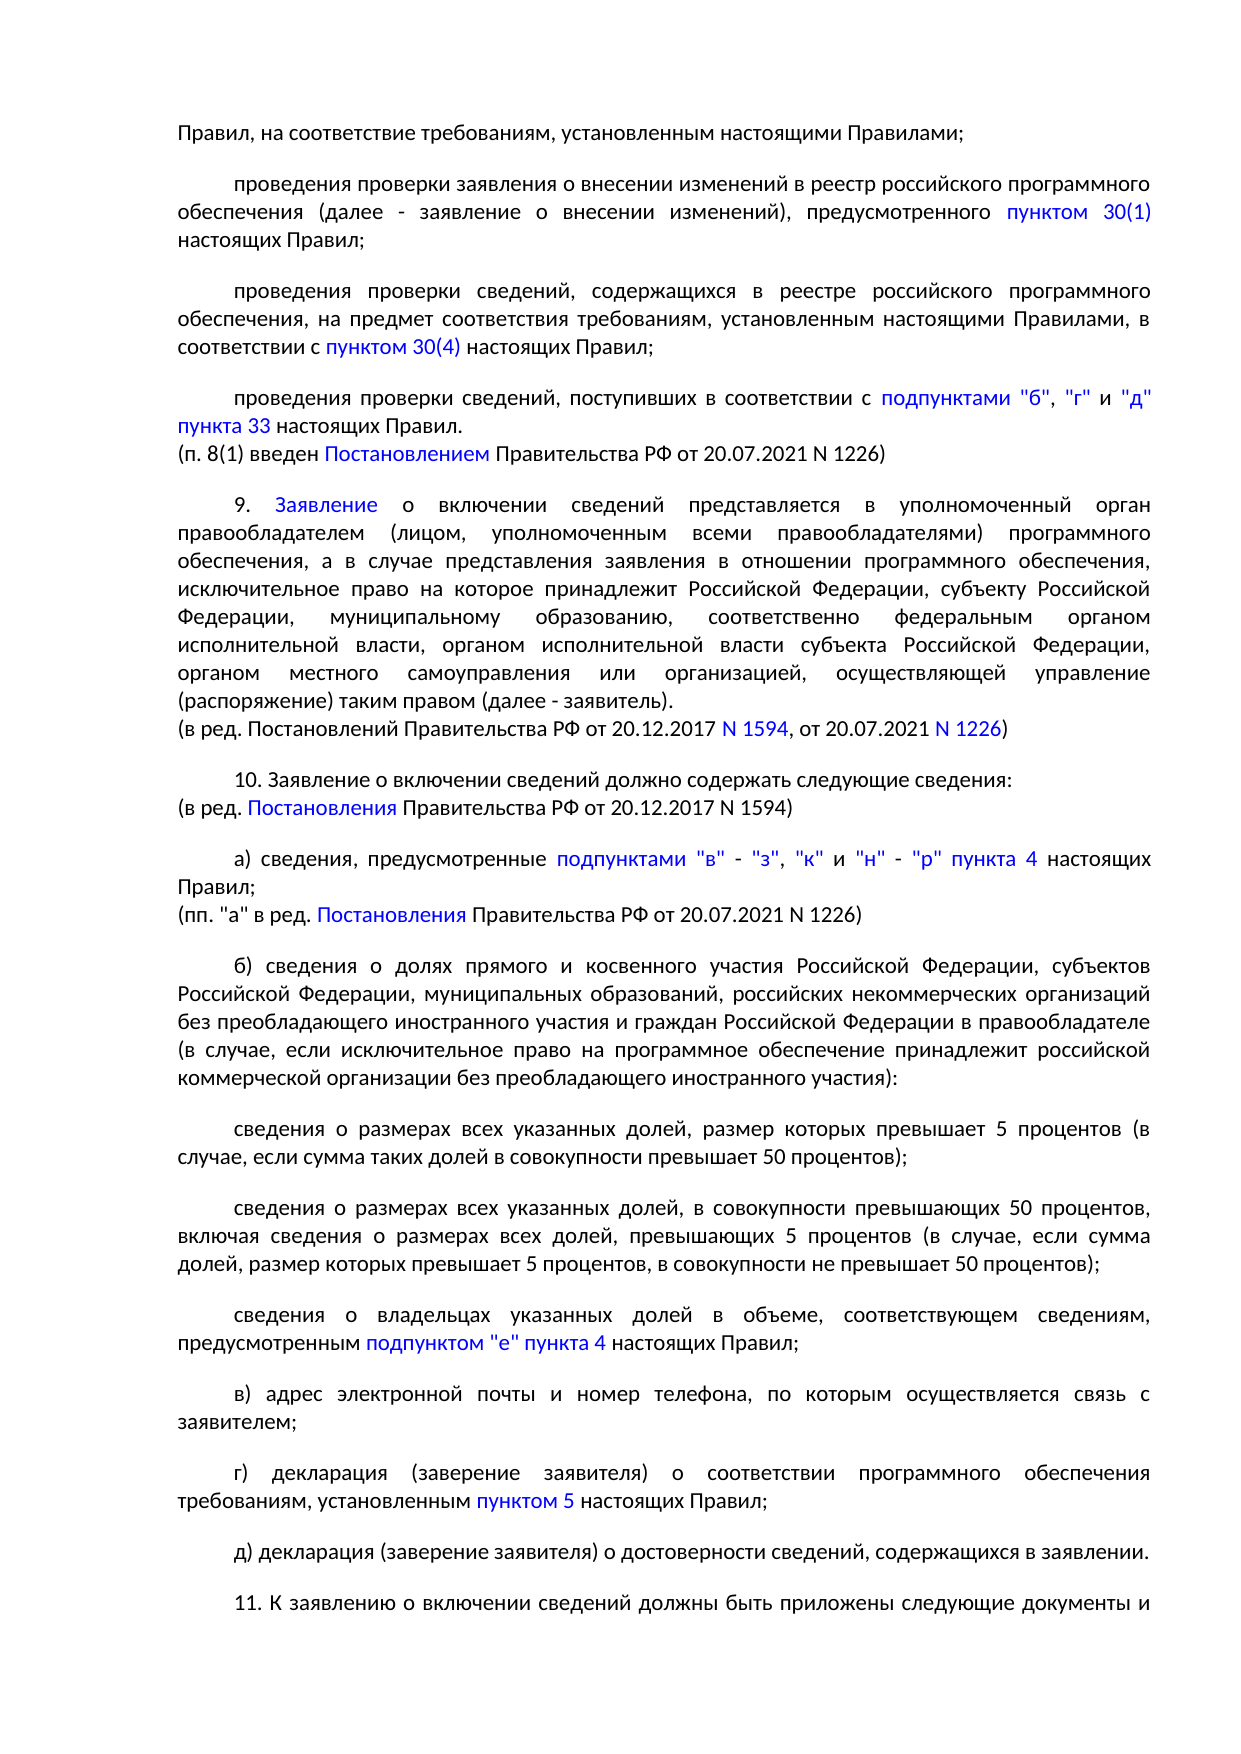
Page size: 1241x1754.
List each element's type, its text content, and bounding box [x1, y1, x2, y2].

text (в ред. Постановлений Правительства РФ от 20.12.2017 N 1594, от 20.07.2021 N 1226) [177, 714, 1152, 742]
text в) адрес электронной почты и номер телефона, по которым осуществляется связь с заявителем; [177, 1379, 1152, 1435]
text г) декларация (заверение заявителя) о соответствии программного обеспечения требованиям, установленным пунктом 5 настоящих Правил; [177, 1458, 1152, 1514]
text проведения проверки сведений, содержащихся в реестре российского программного обеспечения, на предмет соответствия требованиям, установленным настоящими Правилами, в соответствии с пунктом 30(4) настоящих Правил; [177, 276, 1152, 360]
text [177, 118, 1152, 146]
text 9. Заявление о включении сведений представляется в уполномоченный орган правообладателем (лицом, уполномоченным всеми правообладателями) программного обеспечения, а в случае представления заявления в отношении программного обеспечения, исключительное право на которое принадлежит Российской Федерации, субъекту Российской Федерации, муниципальному образованию, соответственно федеральным органом исполнительной власти, органом исполнительной власти субъекта Российской Федерации, органом местного самоуправления или организацией, осуществляющей управление (распоряжение) таким правом (далее - заявитель). [177, 490, 1152, 714]
text сведения о размерах всех указанных долей, размер которых превышает 5 процентов (в случае, если сумма таких долей в совокупности превышает 50 процентов); [177, 1114, 1152, 1170]
text б) сведения о долях прямого и косвенного участия Российской Федерации, субъектов Российской Федерации, муниципальных образований, российских некоммерческих организаций без преобладающего иностранного участия и граждан Российской Федерации в правообладателе (в случае, если исключительное право на программное обеспечение принадлежит российской коммерческой организации без преобладающего иностранного участия): [177, 951, 1152, 1091]
text 10. Заявление о включении сведений должно содержать следующие сведения: [177, 765, 1152, 793]
text а) сведения, предусмотренные подпунктами "в" - "з", "к" и "н" - "р" пункта 4 настоящих Правил; [177, 844, 1152, 900]
text (п. 8(1) введен Постановлением Правительства РФ от 20.07.2021 N 1226) [177, 439, 1152, 467]
text д) декларация (заверение заявителя) о достоверности сведений, содержащихся в заявлении. [177, 1537, 1152, 1565]
text проведения проверки сведений, поступивших в соответствии с подпунктами "б", "г" и "д" пункта 33 настоящих Правил. [177, 383, 1152, 439]
text (в ред. Постановления Правительства РФ от 20.12.2017 N 1594) [177, 793, 1152, 821]
text (пп. "а" в ред. Постановления Правительства РФ от 20.07.2021 N 1226) [177, 900, 1152, 928]
text сведения о размерах всех указанных долей, в совокупности превышающих 50 процентов, включая сведения о размерах всех долей, превышающих 5 процентов (в случае, если сумма долей, размер которых превышает 5 процентов, в совокупности не превышает 50 процентов); [177, 1193, 1152, 1277]
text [177, 1588, 1152, 1616]
text сведения о владельцах указанных долей в объеме, соответствующем сведениям, предусмотренным подпунктом "е" пункта 4 настоящих Правил; [177, 1300, 1152, 1356]
text проведения проверки заявления о внесении изменений в реестр российского программного обеспечения (далее - заявление о внесении изменений), предусмотренного пунктом 30(1) настоящих Правил; [177, 169, 1152, 253]
